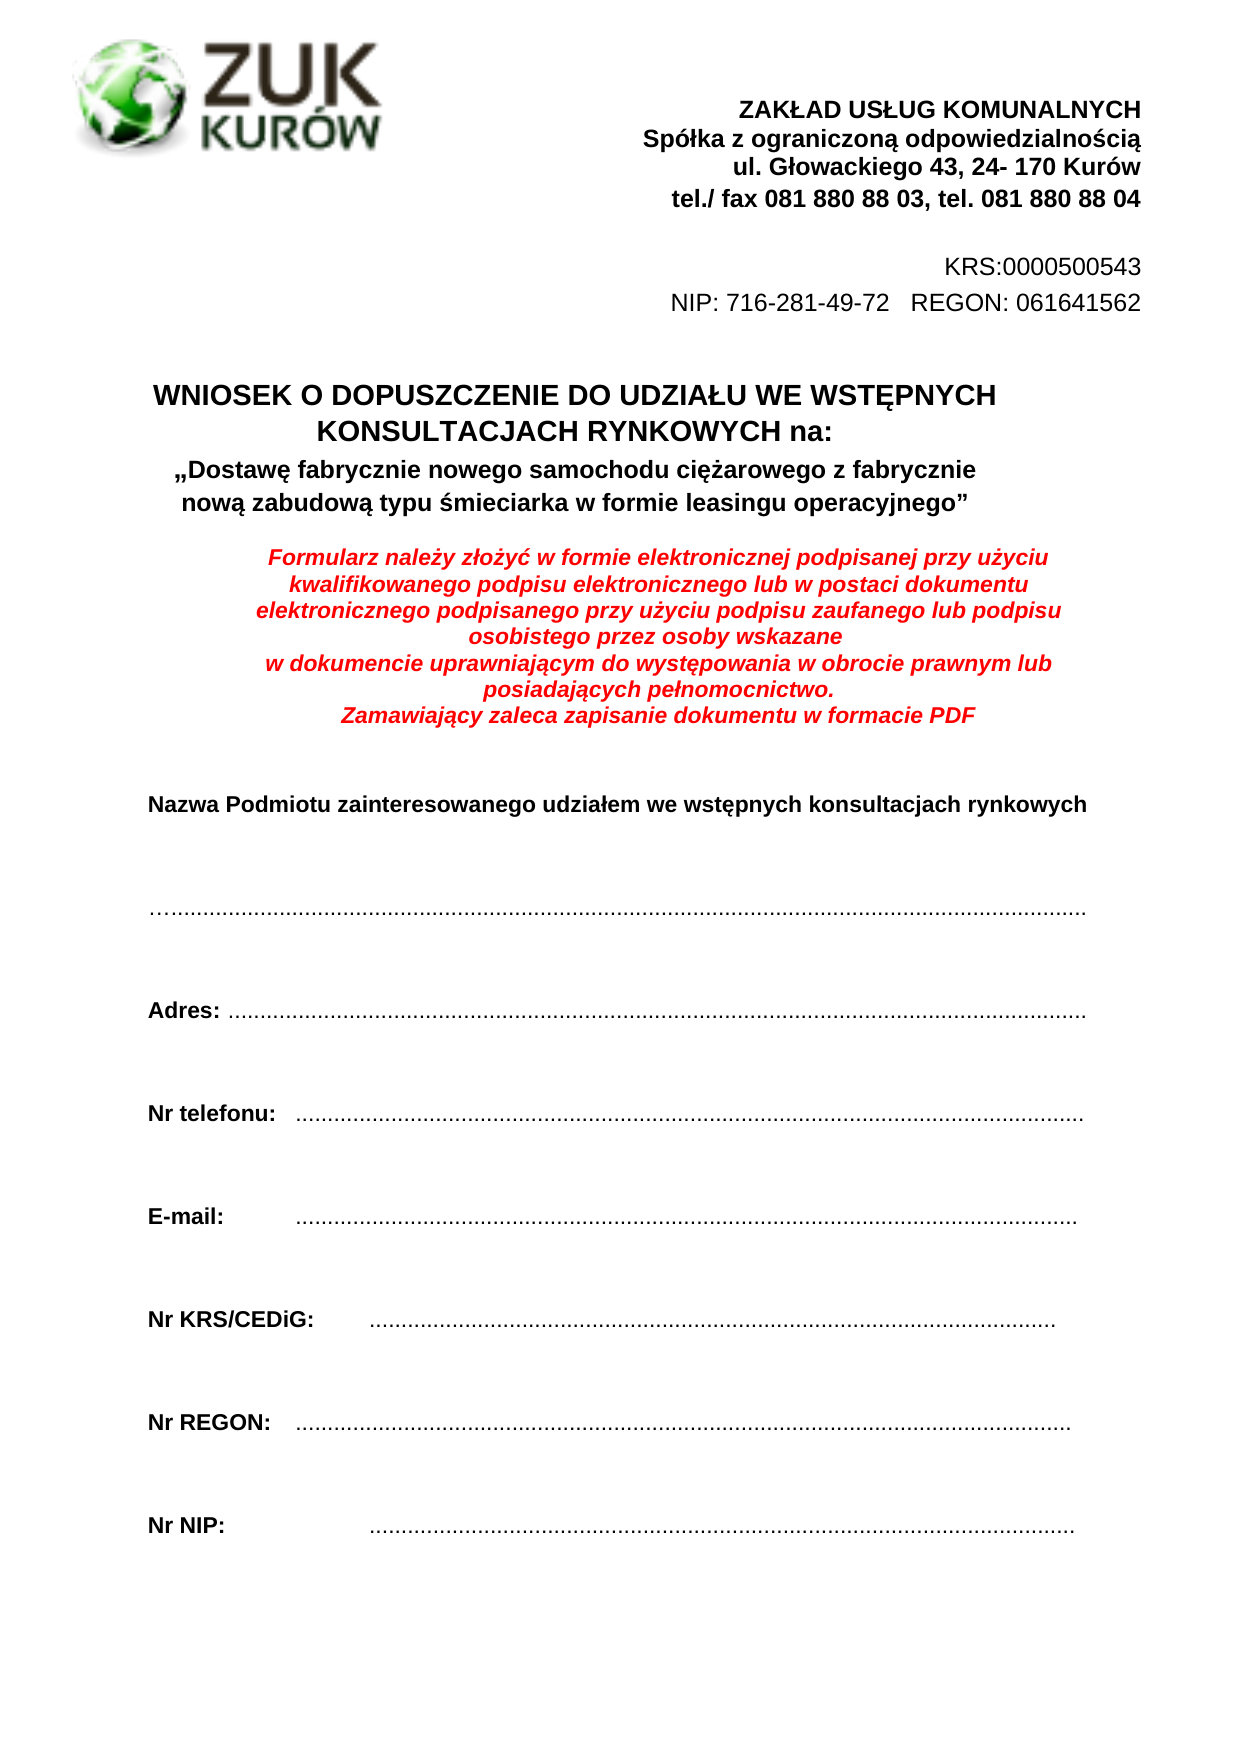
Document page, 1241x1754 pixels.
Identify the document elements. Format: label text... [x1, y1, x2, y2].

text Formularz należy złożyć w formie elektronicznej podpisanej przy użyciu kwalifikowanego podpisu elektronicznego lub w postaci dokumentu elektronicznego podpisanego przy użyciu podpisu zaufanego lub podpisu osobistego przez osoby wskazane w dokumencie uprawniającym do występowania w obrocie prawnym lub posiadających pełnomocnictwo. [224, 544, 1093, 702]
text E-mail: ........................................................................................................................... [148, 1203, 1093, 1229]
text KRS:0000500543 [224, 252, 1141, 281]
text NIP: 716-281-49-72 REGON: 061641562 [224, 288, 1141, 317]
subtitle Spółka z ograniczoną odpowiedzialnością [395, 124, 1141, 152]
picture [71, 36, 395, 161]
text Nr KRS/CEDiG: ............................................................................................................ [148, 1306, 1093, 1333]
text ul. Głowackiego 43, 24- 170 Kurów [224, 152, 1141, 181]
text …................................................................................................................................................ [148, 894, 1093, 920]
text Nr NIP: ............................................................................................................... [148, 1512, 1093, 1539]
text „Dostawę fabrycznie nowego samochodu ciężarowego z fabrycznie nową zabudową typu śmieciarka w formie leasingu operacyjnego” [148, 451, 1002, 516]
text Zamawiający zaleca zapisanie dokumentu w formacie PDF [224, 702, 1093, 729]
subtitle ZAKŁAD USŁUG KOMUNALNYCH [395, 95, 1141, 124]
text Nazwa Podmiotu zainteresowanego udziałem we wstępnych konsultacjach rynkowych [148, 791, 1093, 817]
text Adres: ....................................................................................................................................... [148, 997, 1093, 1023]
text Nr telefonu: ............................................................................................................................ [148, 1100, 1093, 1126]
text tel./ fax 081 880 88 03, tel. 081 880 88 04 [443, 184, 1141, 213]
text Nr REGON: .......................................................................................................................... [148, 1409, 1093, 1436]
text WNIOSEK O DOPUSZCZENIE DO UDZIAŁU WE WSTĘPNYCH KONSULTACJACH RYNKOWYCH na: [148, 378, 1002, 448]
